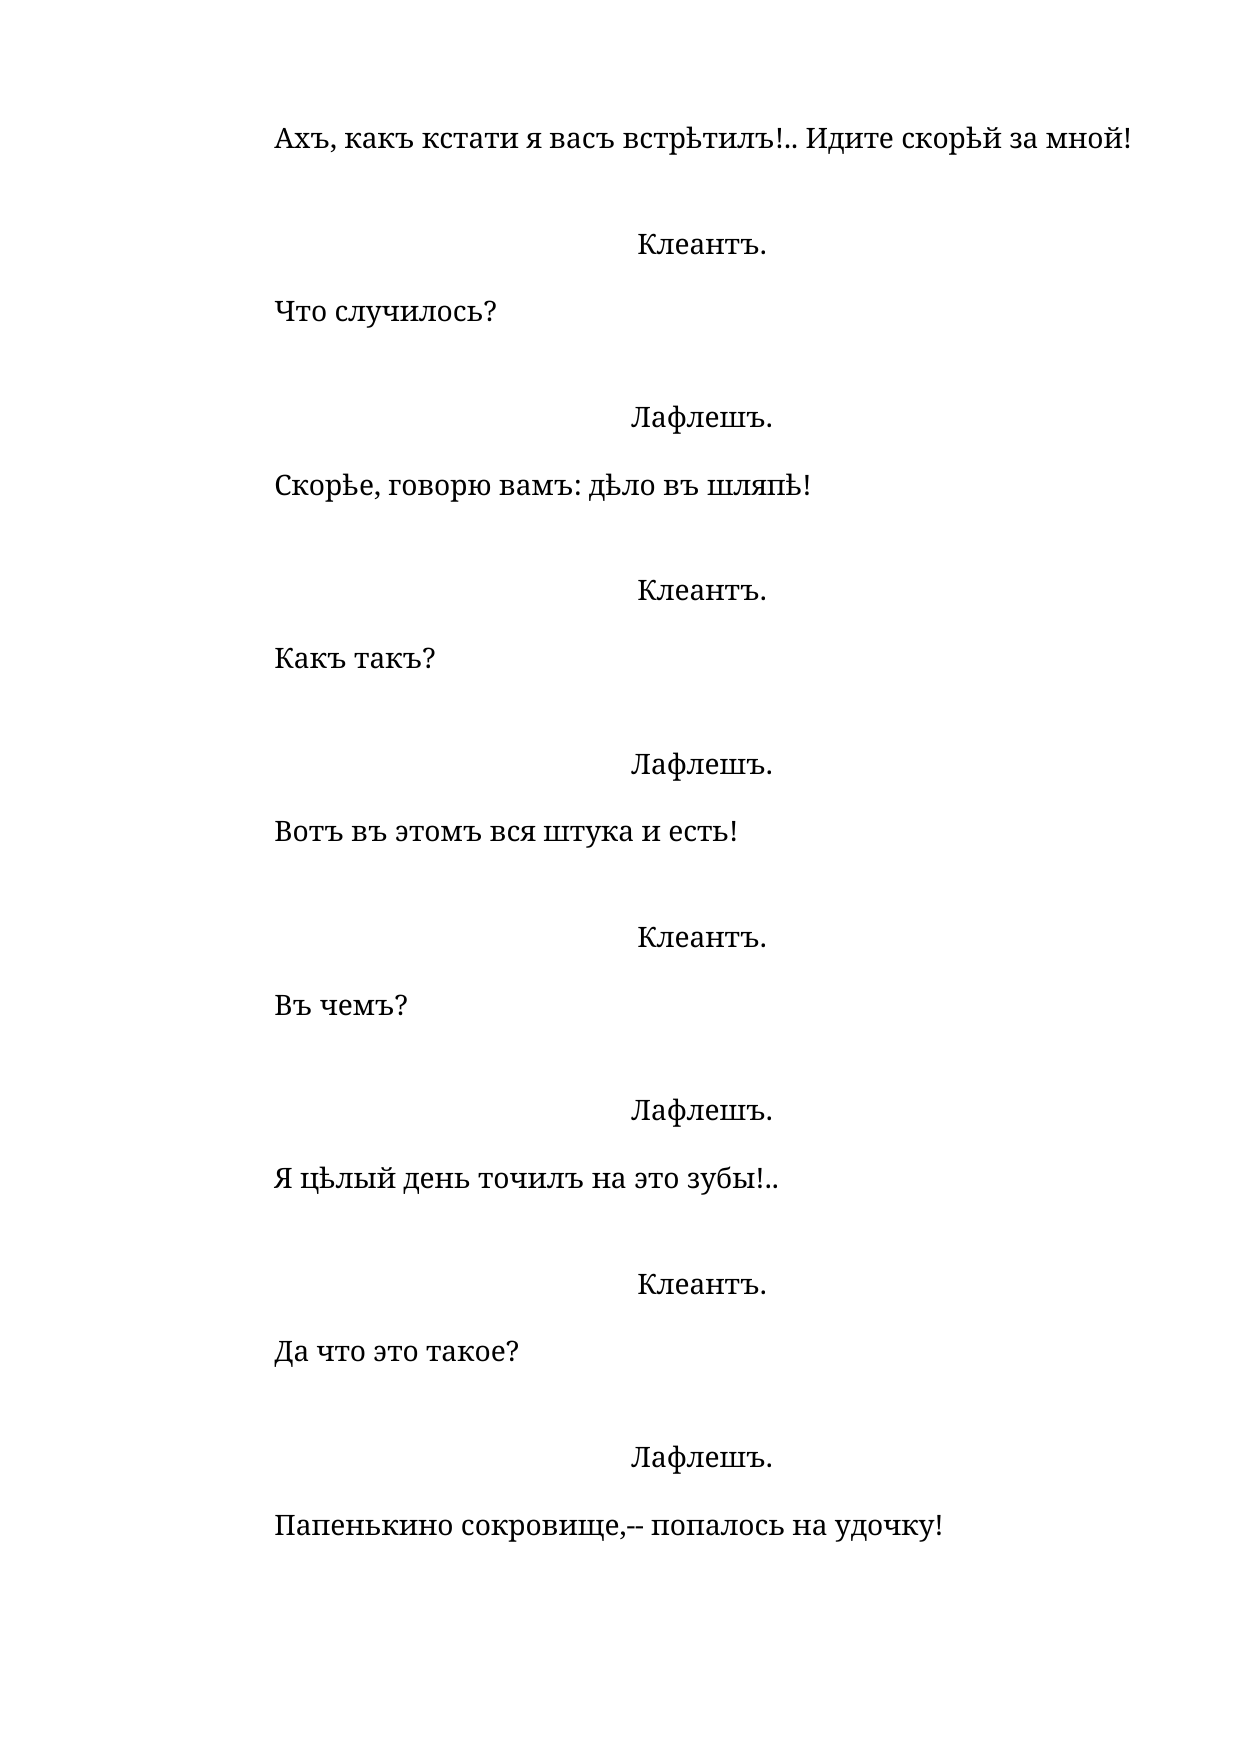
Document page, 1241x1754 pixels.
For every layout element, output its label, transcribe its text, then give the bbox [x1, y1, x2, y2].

text Вотъ въ этомъ вся штука и есть! [252, 811, 1152, 850]
text Лафлешъ. [252, 1091, 1152, 1129]
text Въ чемъ? [252, 985, 1152, 1023]
text Клеантъ. [252, 224, 1152, 262]
text Что случилось? [252, 291, 1152, 330]
text Клеантъ. [252, 917, 1152, 956]
text Да что это такое? [252, 1331, 1152, 1370]
text Лафлешъ. [252, 397, 1152, 436]
text Клеантъ. [252, 1264, 1152, 1302]
text Клеантъ. [252, 571, 1152, 609]
text Я цѣлый день точилъ на это зубы!.. [252, 1158, 1152, 1196]
text Ахъ, какъ кстати я васъ встрѣтилъ!.. Идите скорѣй за мной! [252, 118, 1152, 156]
text Лафлешъ. [252, 744, 1152, 782]
text Папенькино сокровище,-- попалось на удочку! [252, 1505, 1152, 1543]
text Скорѣе, говорю вамъ: дѣло въ шляпѣ! [252, 465, 1152, 503]
text Какъ такъ? [252, 638, 1152, 676]
text Лафлешъ. [252, 1437, 1152, 1476]
